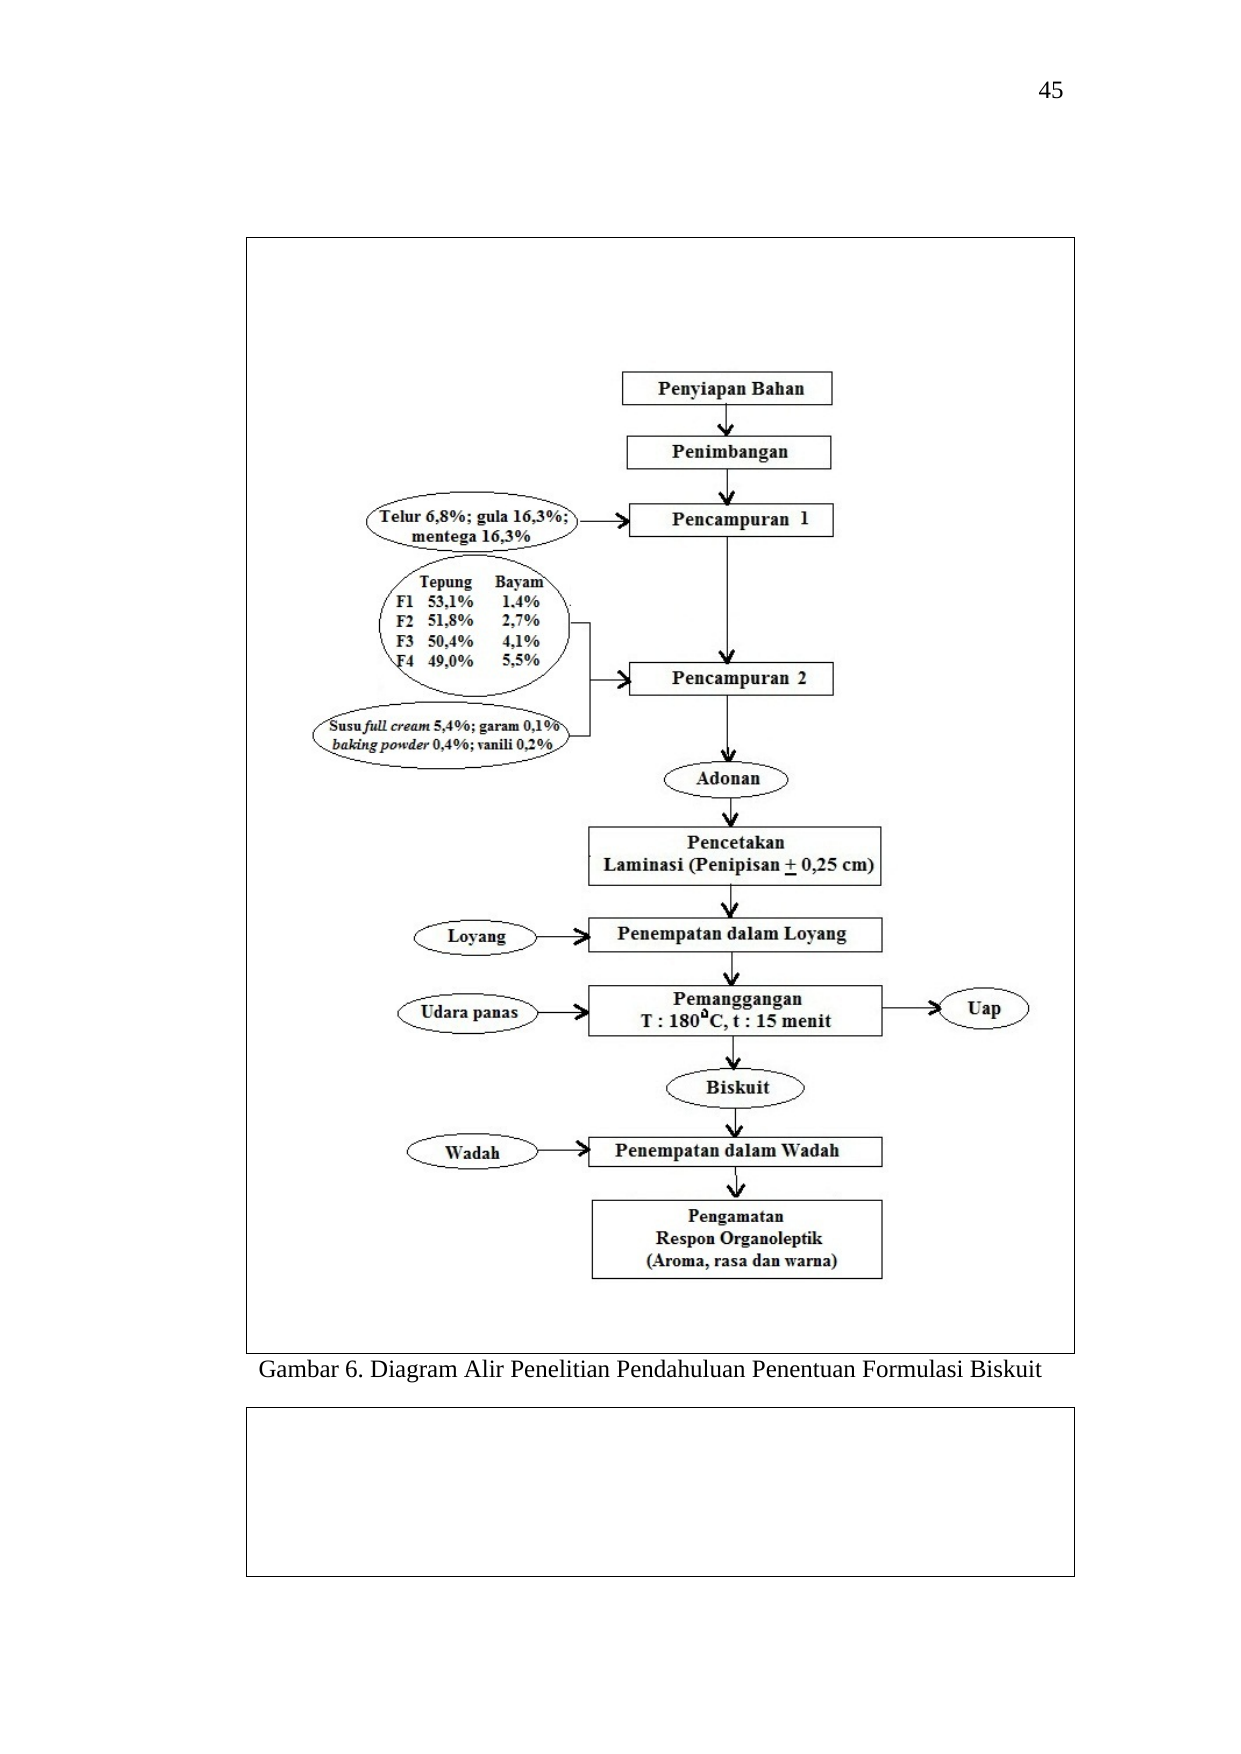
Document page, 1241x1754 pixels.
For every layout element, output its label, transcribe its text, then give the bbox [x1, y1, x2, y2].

table_header [247, 1408, 1074, 1576]
table_header [247, 238, 1074, 1353]
picture [265, 271, 1056, 1327]
list Gambar 6. Diagram Alir Penelitian Pendahuluan Penentuan Formulasi Biskuit [237, 1354, 1063, 1383]
